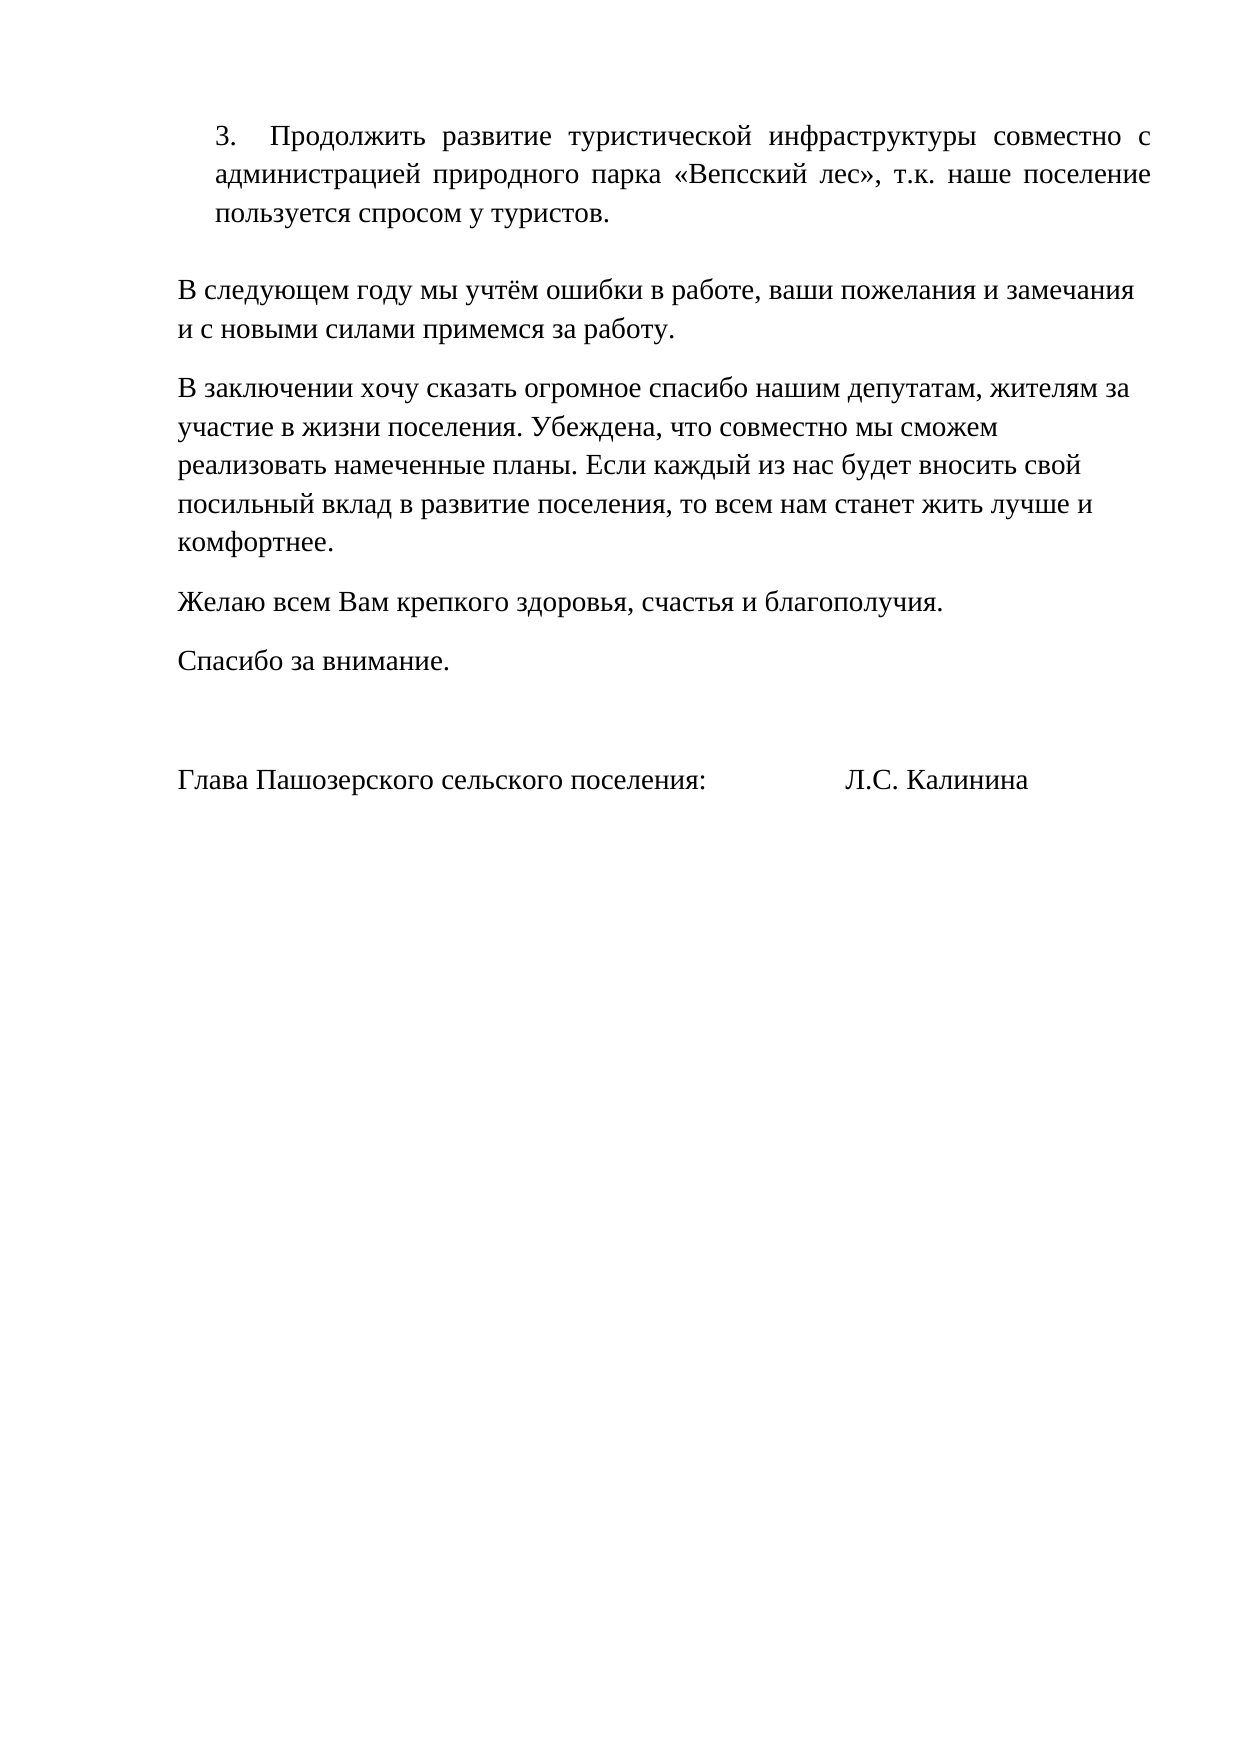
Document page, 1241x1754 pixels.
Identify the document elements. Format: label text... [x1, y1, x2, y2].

text 3. Продолжить развитие туристической инфраструктуры совместно с администрацией природного парка «Вепсский лес», т.к. наше поселение пользуется спросом у туристов. [215, 118, 1152, 229]
text Спасибо за внимание. [177, 643, 1152, 677]
text В следующем году мы учтём ошибки в работе, ваши пожелания и замечания и с новыми силами примемся за работу. [177, 272, 1152, 344]
text Глава Пашозерского сельского поселения: Л.С. Калинина [177, 762, 1152, 795]
text В заключении хочу сказать огромное спасибо нашим депутатам, жителям за участие в жизни поселения. Убеждена, что совместно мы сможем реализовать намеченные планы. Если каждый из нас будет вносить свой посильный вклад в развитие поселения, то всем нам станет жить лучше и комфортнее. [177, 370, 1152, 558]
text Желаю всем Вам крепкого здоровья, счастья и благополучия. [177, 584, 1152, 617]
